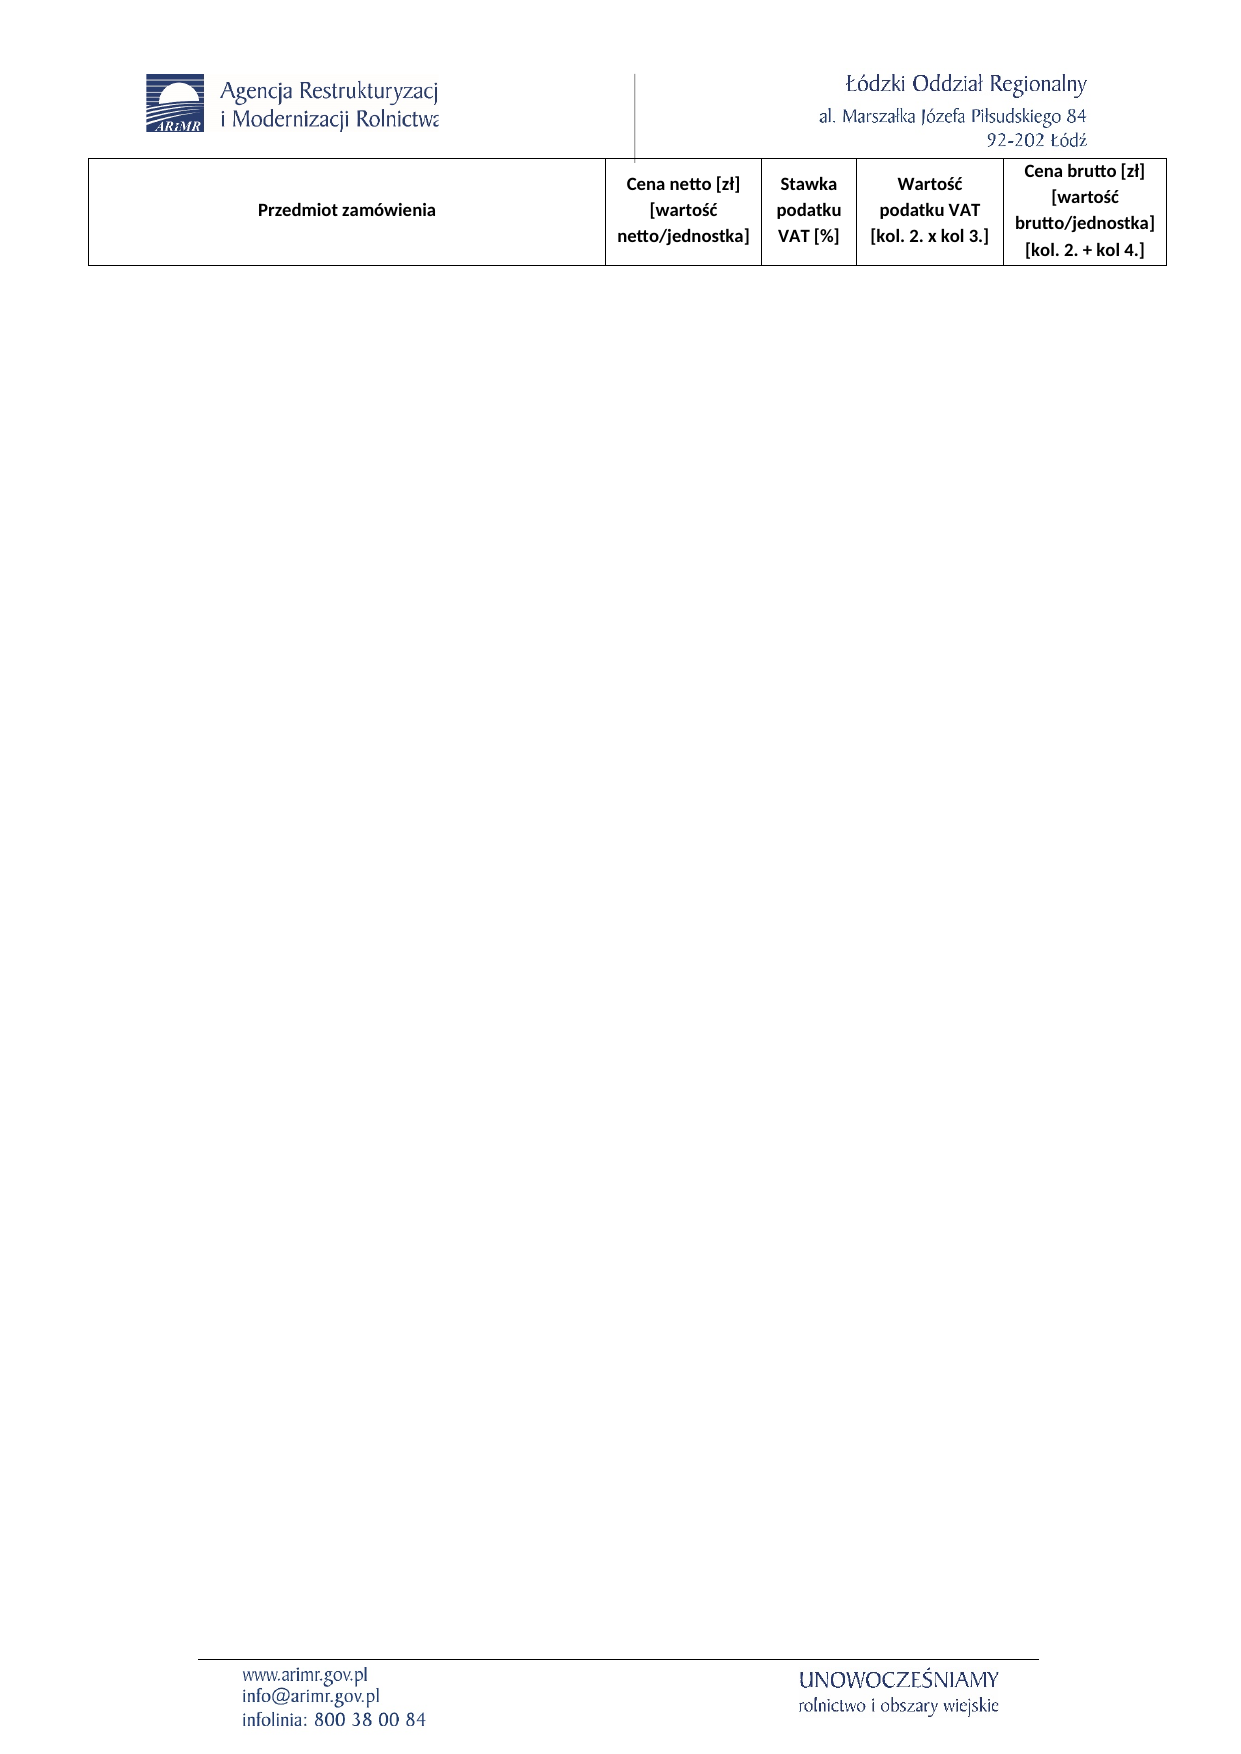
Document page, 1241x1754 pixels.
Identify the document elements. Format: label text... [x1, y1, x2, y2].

table_header Cena brutto [zł] [wartość brutto/jednostka] [kol. 2. + kol 4.] [1004, 159, 1166, 265]
table_header Stawka podatku VAT [%] [762, 159, 856, 265]
picture [242, 1667, 505, 1739]
picture [144, 74, 439, 131]
picture [798, 1667, 999, 1718]
table_header Wartość podatku VAT [kol. 2. x kol 3.] [857, 159, 1003, 265]
table_header Przedmiot zamówienia [89, 159, 605, 265]
picture [631, 68, 1101, 158]
table_header Cena netto [zł] [wartość netto/jednostka] [606, 159, 761, 265]
